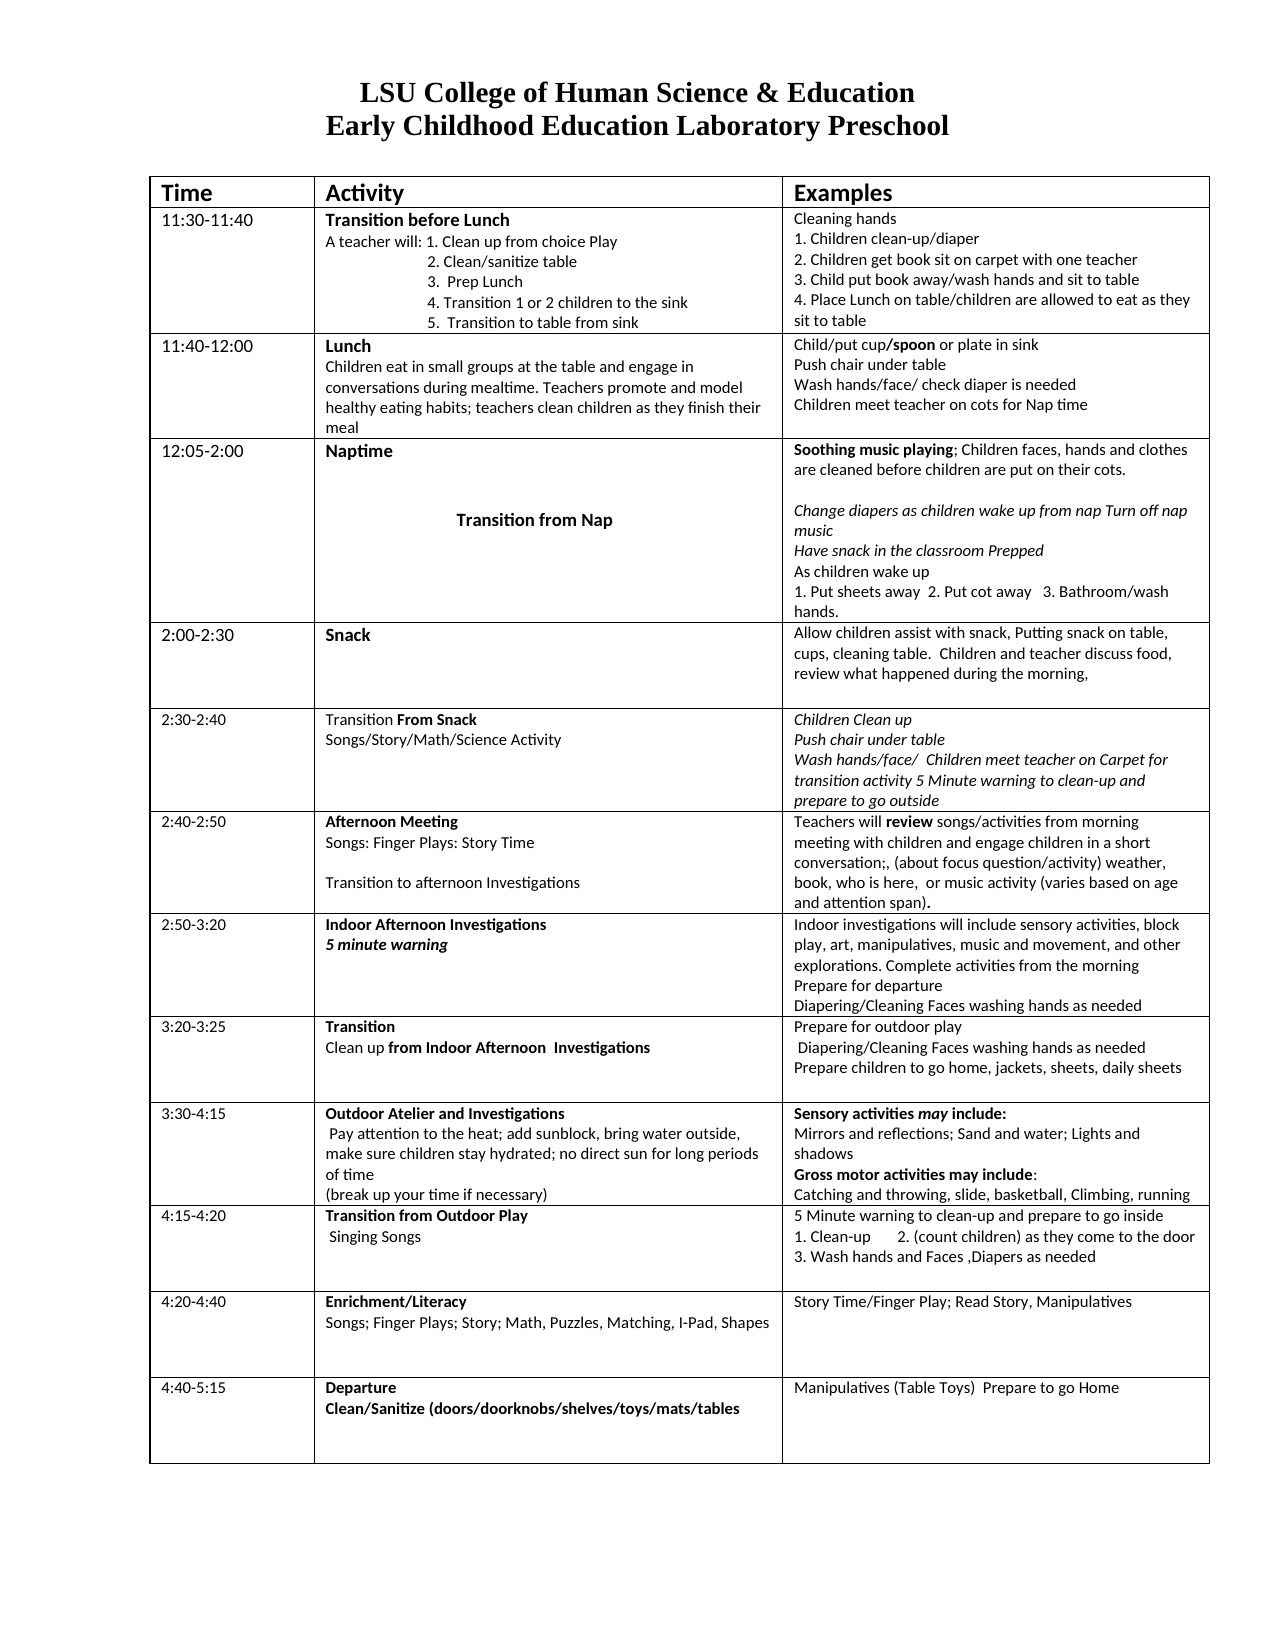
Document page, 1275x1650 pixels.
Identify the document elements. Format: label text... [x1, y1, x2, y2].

table_cell 5 Minute warning to clean-up and prepare to go inside 1. Clean-up 2. (count children) as they come to the door 3. Wash hands and Faces ,Diapers as needed [783, 1206, 1209, 1291]
table_cell Lunch Children eat in small groups at the table and engage in conversations during mealtime. Teachers promote and model healthy eating habits; teachers clean children as they finish their meal [315, 334, 782, 438]
table_cell Snack [315, 623, 782, 708]
table_cell Enrichment/Literacy Songs; Finger Plays; Story; Math, Puzzles, Matching, I-Pad, Shapes [315, 1292, 782, 1377]
table_cell 3:30-4:15 [151, 1103, 314, 1204]
table_cell Indoor Afternoon Investigations 5 minute warning [315, 914, 782, 1016]
table_cell Transition from Outdoor Play Singing Songs [315, 1206, 782, 1291]
table_cell Prepare for outdoor play Diapering/Cleaning Faces washing hands as needed Prepare children to go home, jackets, sheets, daily sheets [783, 1017, 1209, 1102]
table_cell Naptime Transition from Nap [315, 439, 782, 622]
table_cell Sensory activities may include: Mirrors and reflections; Sand and water; Lights and shadows Gross motor activities may include: Catching and throwing, slide, basketball, Climbing, running [783, 1103, 1209, 1204]
table_cell Allow children assist with snack, Putting snack on table, cups, cleaning table. Children and teacher discuss food, review what happened during the morning, [783, 623, 1209, 708]
table_header Activity [315, 177, 782, 207]
table_cell Indoor investigations will include sensory activities, block play, art, manipulatives, music and movement, and other explorations. Complete activities from the morning Prepare for departure Diapering/Cleaning Faces washing hands as needed [783, 914, 1209, 1016]
table_cell Transition From Snack Songs/Story/Math/Science Activity [315, 709, 782, 811]
table_cell 4:40-5:15 [151, 1378, 314, 1463]
table_cell 4:20-4:40 [151, 1292, 314, 1377]
table_cell Children Clean up Push chair under table Wash hands/face/ Children meet teacher on Carpet for transition activity 5 Minute warning to clean-up and prepare to go outside [783, 709, 1209, 811]
table_cell 2:30-2:40 [151, 709, 314, 811]
table_cell Cleaning hands 1. Children clean-up/diaper 2. Children get book sit on carpet with one teacher 3. Child put book away/wash hands and sit to table 4. Place Lunch on table/children are allowed to eat as they sit to table [783, 208, 1209, 333]
table_header Time [151, 177, 314, 207]
table_cell Transition before Lunch A teacher will: 1. Clean up from choice Play 2. Clean/sanitize table 3. Prep Lunch 4. Transition 1 or 2 children to the sink 5. Transition to table from sink [315, 208, 782, 333]
table_header Examples [783, 177, 1209, 207]
table_cell 2:40-2:50 [151, 812, 314, 913]
table_cell Afternoon Meeting Songs: Finger Plays: Story Time Transition to afternoon Investigations [315, 812, 782, 913]
table_cell Manipulatives (Table Toys) Prepare to go Home [783, 1378, 1209, 1463]
table_cell 12:05-2:00 [151, 439, 314, 622]
table_cell Transition Clean up from Indoor Afternoon Investigations [315, 1017, 782, 1102]
table_cell 2:00-2:30 [151, 623, 314, 708]
table_cell Departure Clean/Sanitize (doors/doorknobs/shelves/toys/mats/tables [315, 1378, 782, 1463]
table_cell Outdoor Atelier and Investigations Pay attention to the heat; add sunblock, bring water outside, make sure children stay hydrated; no direct sun for long periods of time (break up your time if necessary) [315, 1103, 782, 1204]
table_cell Child/put cup/spoon or plate in sink Push chair under table Wash hands/face/ check diaper is needed Children meet teacher on cots for Nap time [783, 334, 1209, 438]
table_cell 11:30-11:40 [151, 208, 314, 333]
table_cell 3:20-3:25 [151, 1017, 314, 1102]
table_cell Story Time/Finger Play; Read Story, Manipulatives [783, 1292, 1209, 1377]
table_cell Soothing music playing; Children faces, hands and clothes are cleaned before children are put on their cots. Change diapers as children wake up from nap Turn off nap music Have snack in the classroom Prepped As children wake up 1. Put sheets away 2. Put cot away 3. Bathroom/wash hands. [783, 439, 1209, 622]
table_cell Teachers will review songs/activities from morning meeting with children and engage children in a short conversation;, (about focus question/activity) weather, book, who is here, or music activity (varies based on age and attention span). [783, 812, 1209, 913]
table_cell 11:40-12:00 [151, 334, 314, 438]
table_cell 4:15-4:20 [151, 1206, 314, 1291]
table_cell 2:50-3:20 [151, 914, 314, 1016]
